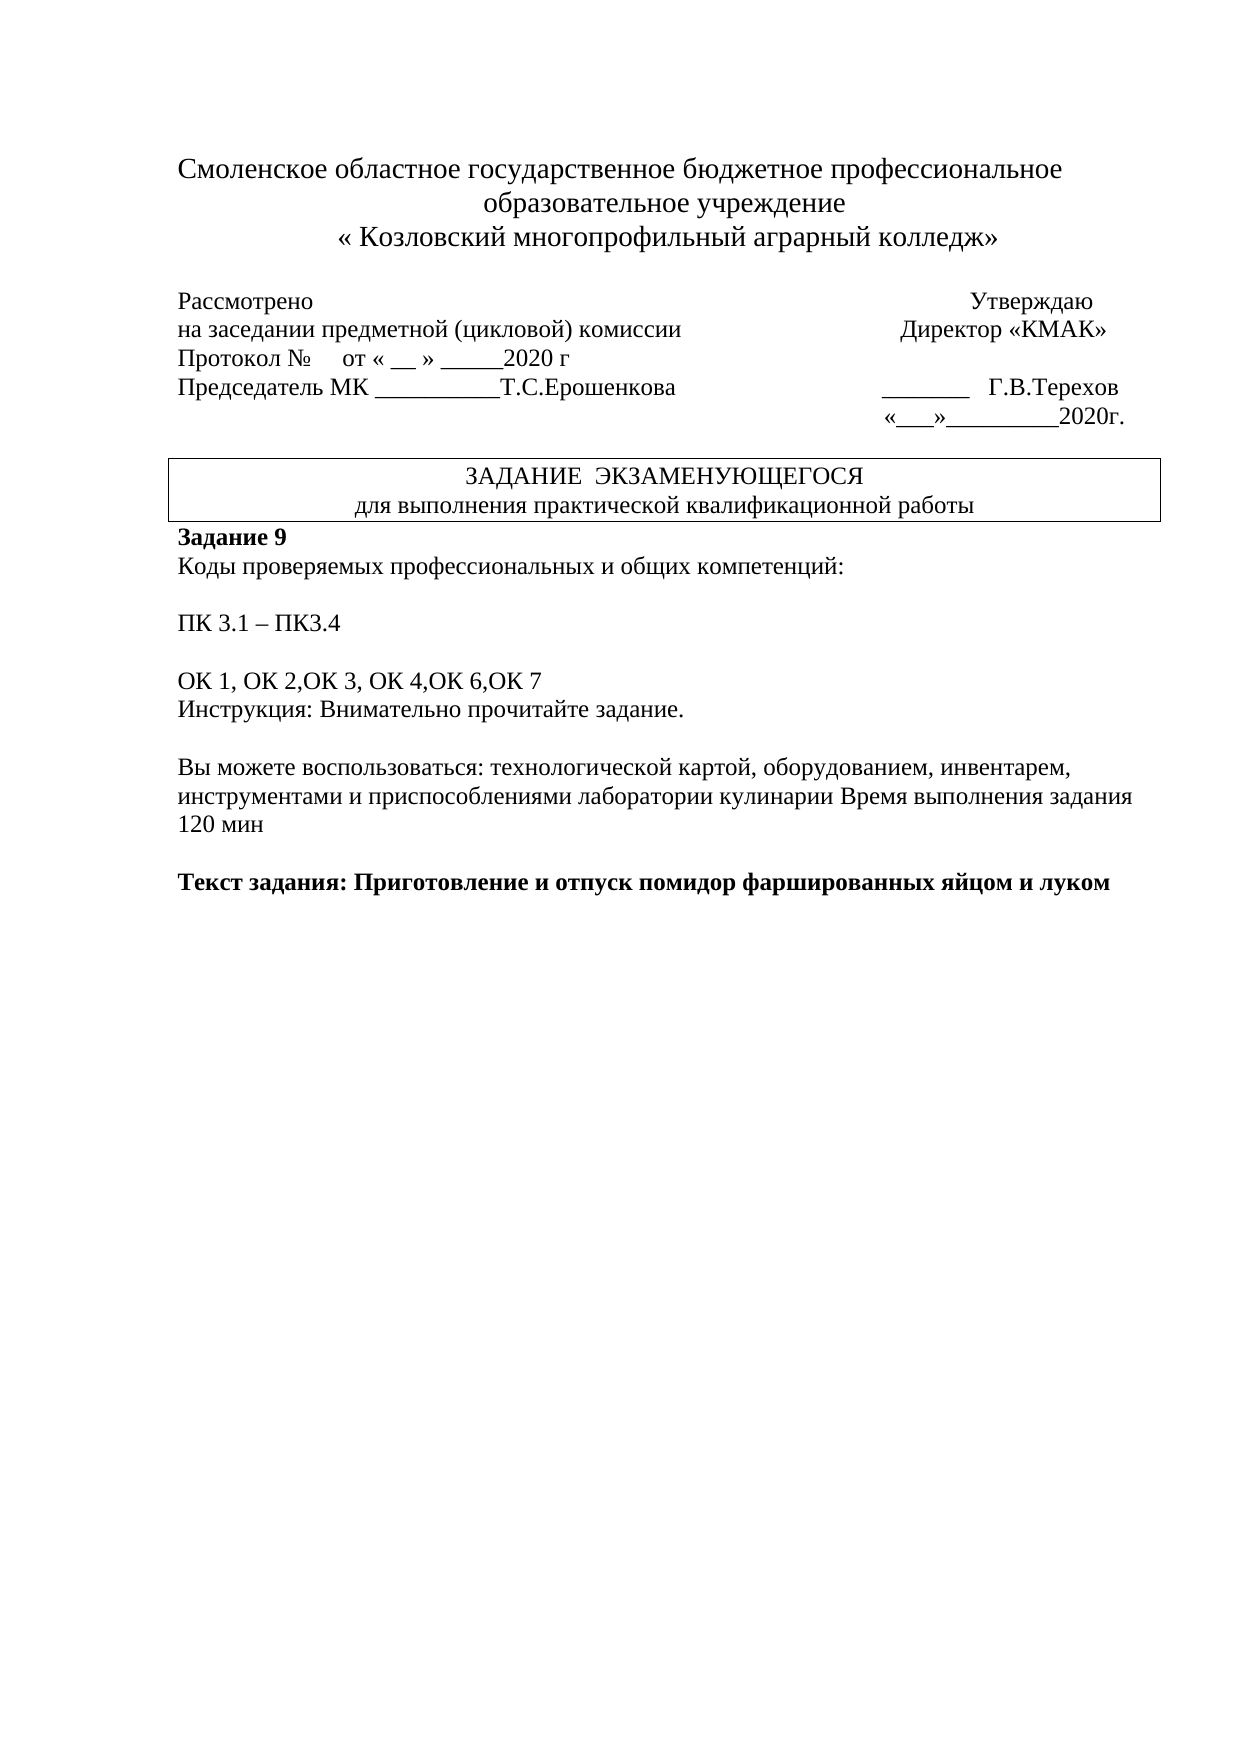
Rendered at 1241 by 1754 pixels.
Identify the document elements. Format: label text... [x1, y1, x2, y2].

text для выполнения практической квалификационной работы [169, 487, 1160, 521]
text «___»_________2020г. [177, 401, 1152, 429]
text Смоленское областное государственное бюджетное профессиональное [177, 152, 1152, 185]
text Председатель МК __________Т.С.Ерошенкова _______ Г.В.Терехов [177, 372, 1152, 401]
text Коды проверяемых профессиональных и общих компетенций: [177, 551, 1152, 579]
text Протокол № от « __ » _____2020 г [177, 343, 1152, 372]
text « Козловский многопрофильный аграрный колледж» [177, 219, 1152, 252]
text ЗАДАНИЕ ЭКЗАМЕНУЮЩЕГОСЯ [169, 459, 1160, 487]
text Инструкция: Внимательно прочитайте задание. [177, 694, 1152, 723]
text ОК 1, ОК 2,ОК 3, ОК 4,ОК 6,ОК 7 [177, 666, 1152, 694]
text Вы можете воспользоваться: технологической картой, оборудованием, инвентарем, инструментами и приспособлениями лаборатории кулинарии Время выполнения задания 120 мин [177, 752, 1152, 838]
text образовательное учреждение [177, 185, 1152, 219]
text ПК 3.1 – ПК3.4 [177, 608, 1152, 637]
text Текст задания: Приготовление и отпуск помидор фаршированных яйцом и луком [177, 867, 1152, 896]
text Рассмотрено Утверждаю на заседании предметной (цикловой) комиссии Директор «КМАК» [177, 286, 1152, 343]
text Задание 9 [177, 522, 1152, 551]
